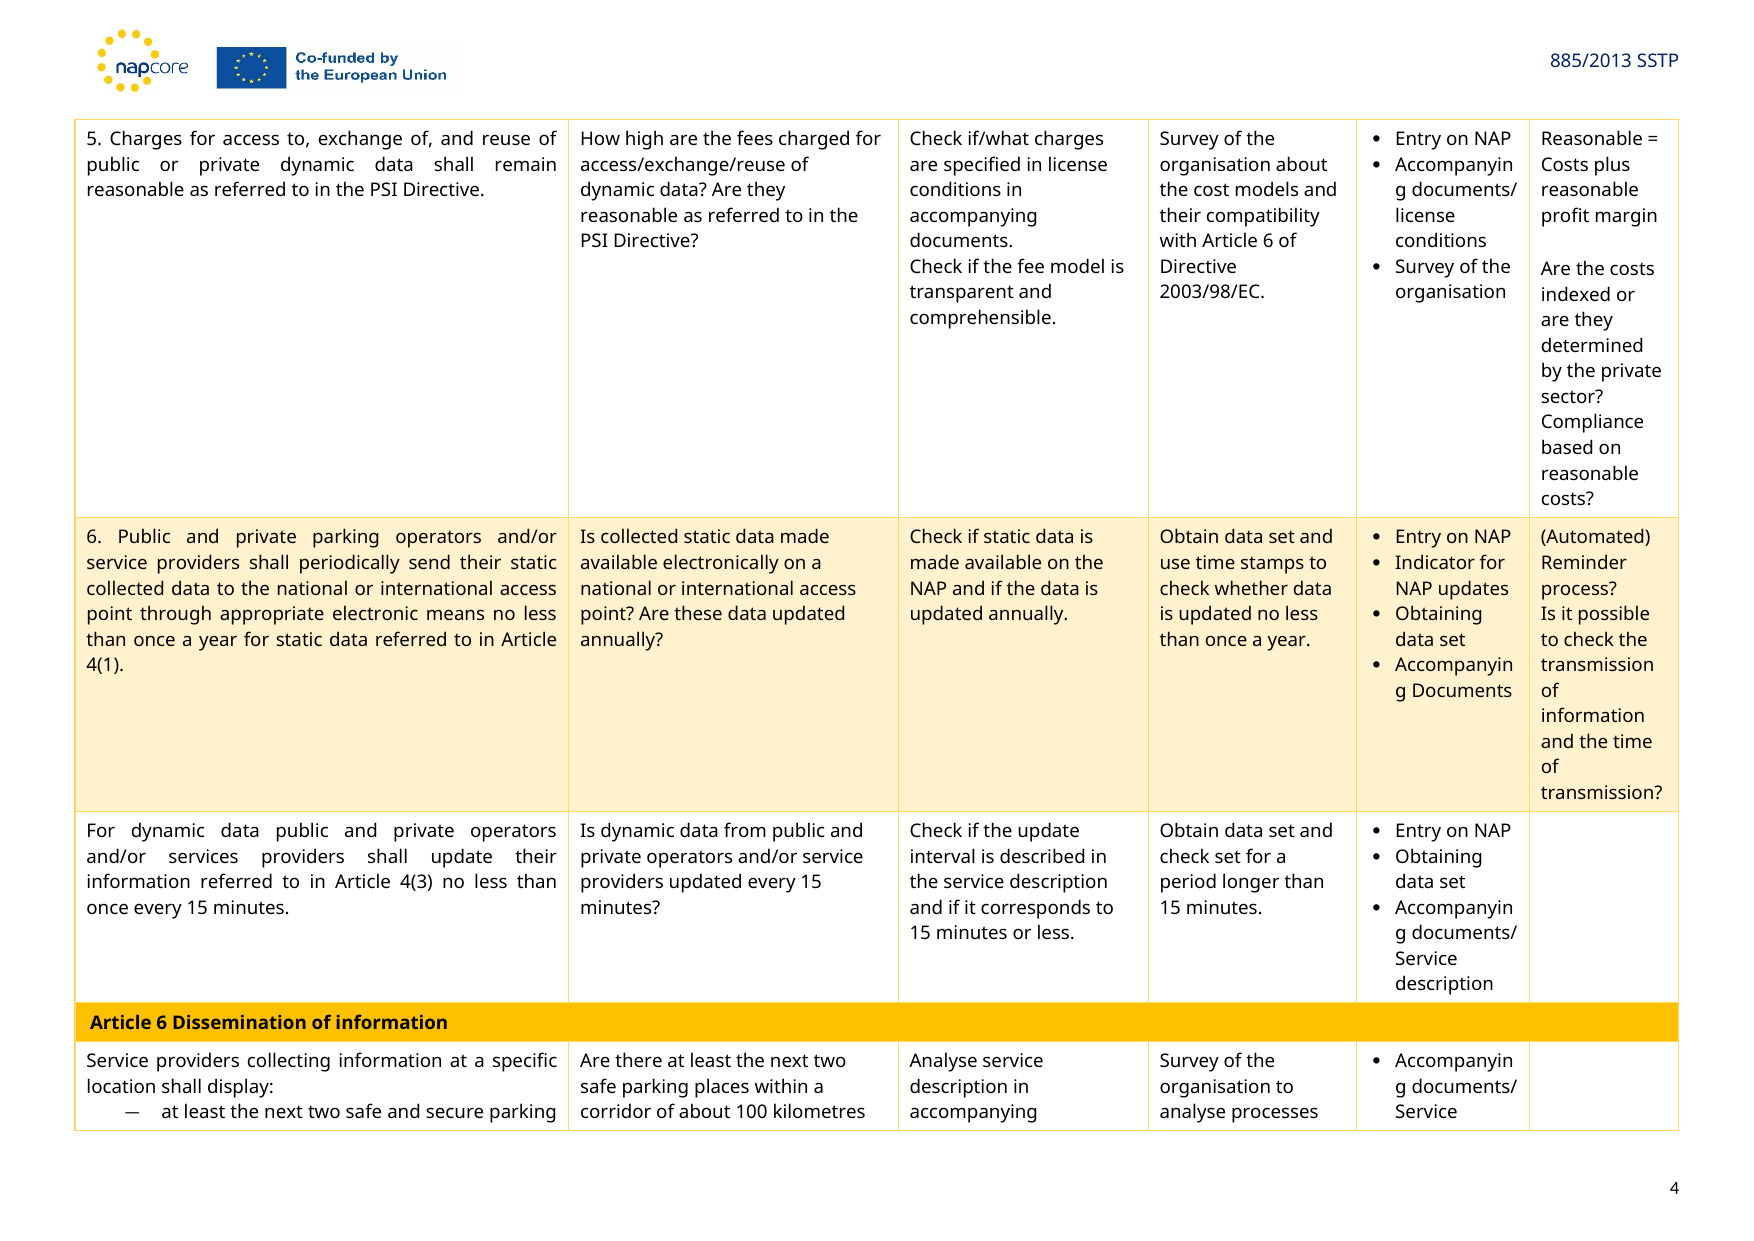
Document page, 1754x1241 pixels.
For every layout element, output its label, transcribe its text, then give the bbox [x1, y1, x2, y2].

table_cell Is dynamic data from public and private operators and/or service providers updated every 15 minutes? [569, 812, 898, 1002]
table_cell Check if static data is made available on the NAP and if the data is updated annually. [899, 518, 1148, 811]
table_cell Accompanying documents/ Service description Survey of the organisation [1357, 1042, 1529, 1130]
table_cell 6. Public and private parking operators and/or service providers shall periodically send their static collected data to the national or international access point through appropriate electronic means no less than once a year for static data referred to in Article 4(1). [76, 518, 568, 811]
table_cell Obtain data set and check set for a period longer than 15 minutes. [1149, 812, 1356, 1002]
table_cell How high are the fees charged for access/exchange/reuse of dynamic data? Are they reasonable as referred to in the PSI Directive? [569, 120, 898, 517]
table_cell Entry on NAP Indicator for NAP updates Obtaining data set Accompanying Documents [1357, 518, 1529, 811]
picture [83, 15, 202, 106]
table_cell Check if/what charges are specified in license conditions in accompanying documents. Check if the fee model is transparent and comprehensible. [899, 120, 1148, 517]
table_cell Survey of the organisation about the cost models and their compatibility with Article 6 of Directive 2003/98/EC. [1149, 120, 1356, 517]
table_cell [1530, 1042, 1678, 1130]
table_cell 5. Charges for access to, exchange of, and reuse of public or private dynamic data shall remain reasonable as referred to in the PSI Directive. [76, 120, 568, 517]
table_cell [1530, 812, 1678, 1002]
table_cell Obtain data set and use time stamps to check whether data is updated no less than once a year. [1149, 518, 1356, 811]
table_cell For dynamic data public and private operators and/or services providers shall update their information referred to in Article 4(3) no less than once every 15 minutes. [76, 812, 568, 1002]
table_cell Entry on NAP Accompanying documents/ license conditions Survey of the organisation [1357, 120, 1529, 517]
table_cell Reasonable = Costs plus reasonable profit margin Are the costs indexed or are they determined by the private sector? Compliance based on reasonable costs? [1530, 120, 1678, 517]
table_cell Analyse service description in accompanying documents related to article 6. [899, 1042, 1148, 1130]
picture [213, 45, 464, 91]
table_cell Is collected static data made available electronically on a national or international access point? Are these data updated annually? [569, 518, 898, 811]
table_cell Entry on NAP Obtaining data set Accompanying documents/ Service description [1357, 812, 1529, 1002]
table_cell Are there at least the next two safe parking places within a corridor of about 100 kilometres displayed by service providers? [569, 1042, 898, 1130]
table_cell Article 6 Dissemination of information [76, 1003, 1678, 1041]
table_cell (Automated) Reminder process? Is it possible to check the transmission of information and the time of transmission? [1530, 518, 1678, 811]
table_cell Check if the update interval is described in the service description and if it corresponds to 15 minutes or less. [899, 812, 1148, 1002]
table_cell Survey of the organisation to analyse processes related to article 6. [1149, 1042, 1356, 1130]
